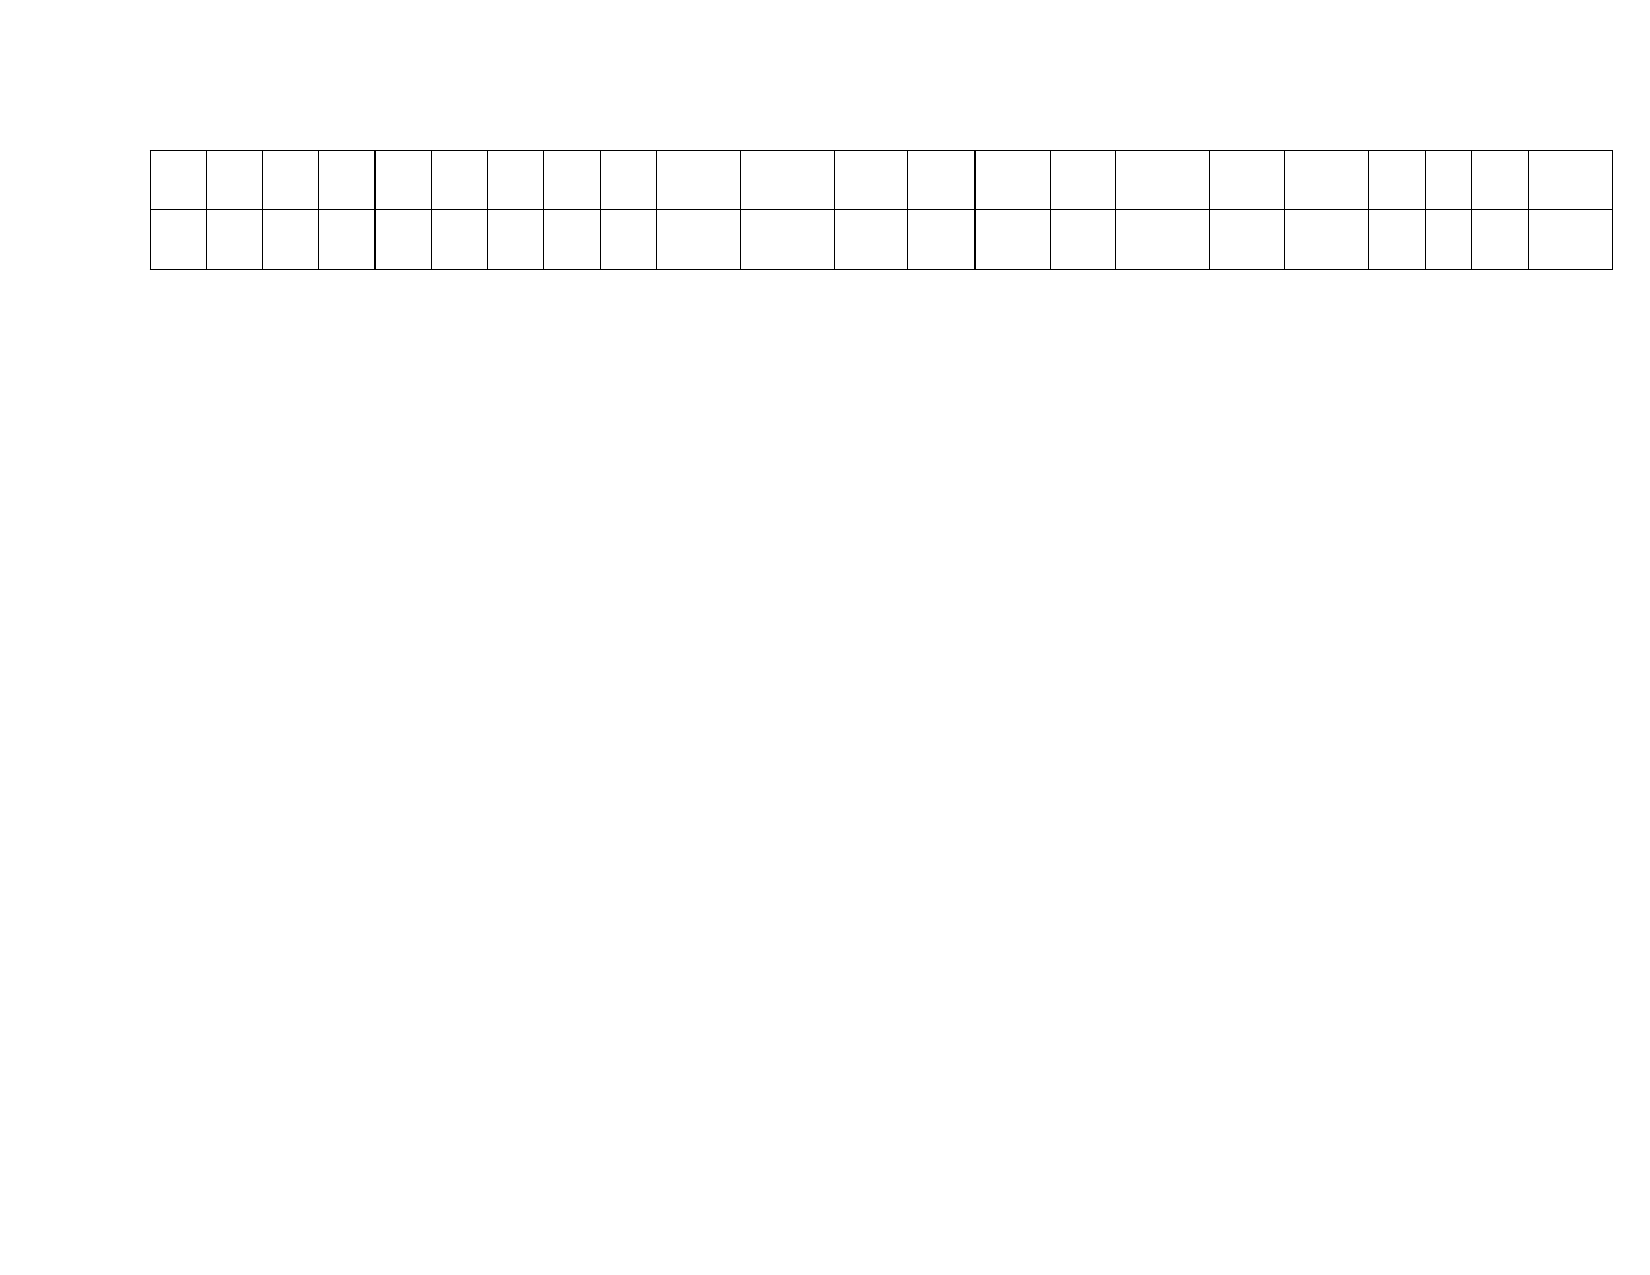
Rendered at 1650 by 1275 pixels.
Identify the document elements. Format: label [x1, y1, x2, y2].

table_cell [1285, 210, 1368, 269]
table_cell [976, 210, 1050, 269]
table_cell [1472, 151, 1528, 209]
table_cell [544, 210, 600, 269]
table_cell [1051, 210, 1115, 269]
table_cell [908, 151, 974, 209]
table_cell [263, 210, 318, 269]
table_cell [657, 210, 740, 269]
table_cell [976, 151, 1050, 209]
table_cell [207, 151, 262, 209]
table_cell [1051, 151, 1115, 209]
table_cell [908, 210, 974, 269]
table_cell [741, 210, 834, 269]
table_cell [488, 151, 543, 209]
table_cell [1529, 151, 1612, 209]
table_cell [319, 151, 374, 209]
table_cell [1426, 151, 1471, 209]
table_cell [1116, 151, 1209, 209]
table_cell [657, 151, 740, 209]
table_cell [1210, 210, 1284, 269]
table_cell [1426, 210, 1471, 269]
table_cell [1210, 151, 1284, 209]
table_cell [151, 151, 206, 209]
table_cell [488, 210, 543, 269]
table_cell [835, 210, 907, 269]
table_cell [601, 210, 656, 269]
table_cell [741, 151, 834, 209]
table_cell [432, 210, 487, 269]
table_cell [263, 151, 318, 209]
table_cell [601, 151, 656, 209]
table_cell [151, 210, 206, 269]
table_cell [544, 151, 600, 209]
table_cell [835, 151, 907, 209]
table_cell [319, 210, 374, 269]
table_cell [432, 151, 487, 209]
table_cell [1369, 151, 1425, 209]
table_cell [1116, 210, 1209, 269]
table_cell [207, 210, 262, 269]
table_cell [1529, 210, 1612, 269]
table_cell [1369, 210, 1425, 269]
table_cell [1285, 151, 1368, 209]
table_cell [376, 151, 431, 209]
table_cell [376, 210, 431, 269]
table_cell [1472, 210, 1528, 269]
